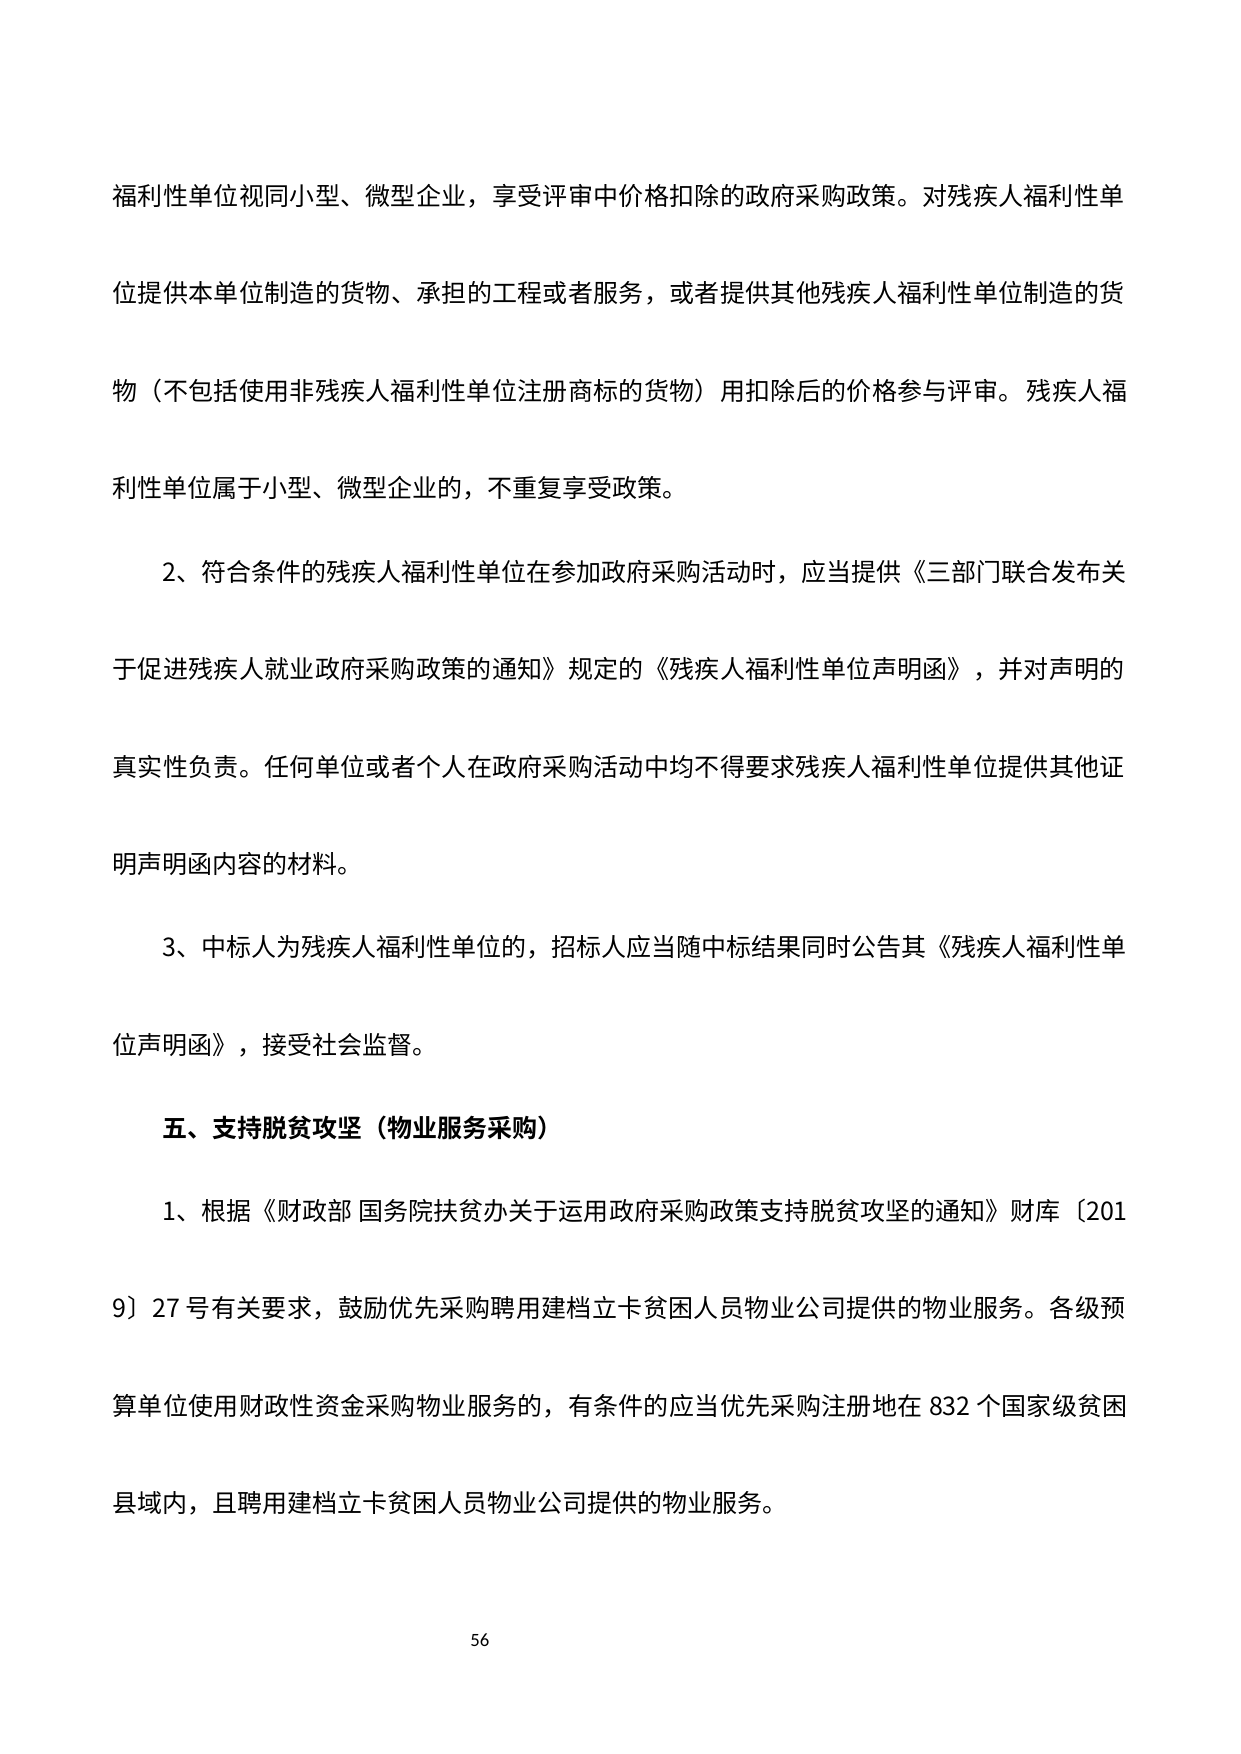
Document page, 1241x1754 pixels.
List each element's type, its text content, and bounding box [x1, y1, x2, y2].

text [112, 162, 1128, 519]
text 五、支持脱贫攻坚（物业服务采购） [112, 1094, 1128, 1159]
text 3、中标人为残疾人福利性单位的，招标人应当随中标结果同时公告其《残疾人福利性单位声明函》，接受社会监督。 [112, 913, 1128, 1076]
text 1、根据《财政部 国务院扶贫办关于运用政府采购政策支持脱贫攻坚的通知》财库〔2019〕27号有关要求，鼓励优先采购聘用建档立卡贫困人员物业公司提供的物业服务。各级预算单位使用财政性资金采购物业服务的，有条件的应当优先采购注册地在832个国家级贫困县域内，且聘用建档立卡贫困人员物业公司提供的物业服务。 [112, 1177, 1128, 1534]
text 2、符合条件的残疾人福利性单位在参加政府采购活动时，应当提供《三部门联合发布关于促进残疾人就业政府采购政策的通知》规定的《残疾人福利性单位声明函》，并对声明的真实性负责。任何单位或者个人在政府采购活动中均不得要求残疾人福利性单位提供其他证明声明函内容的材料。 [112, 538, 1128, 895]
